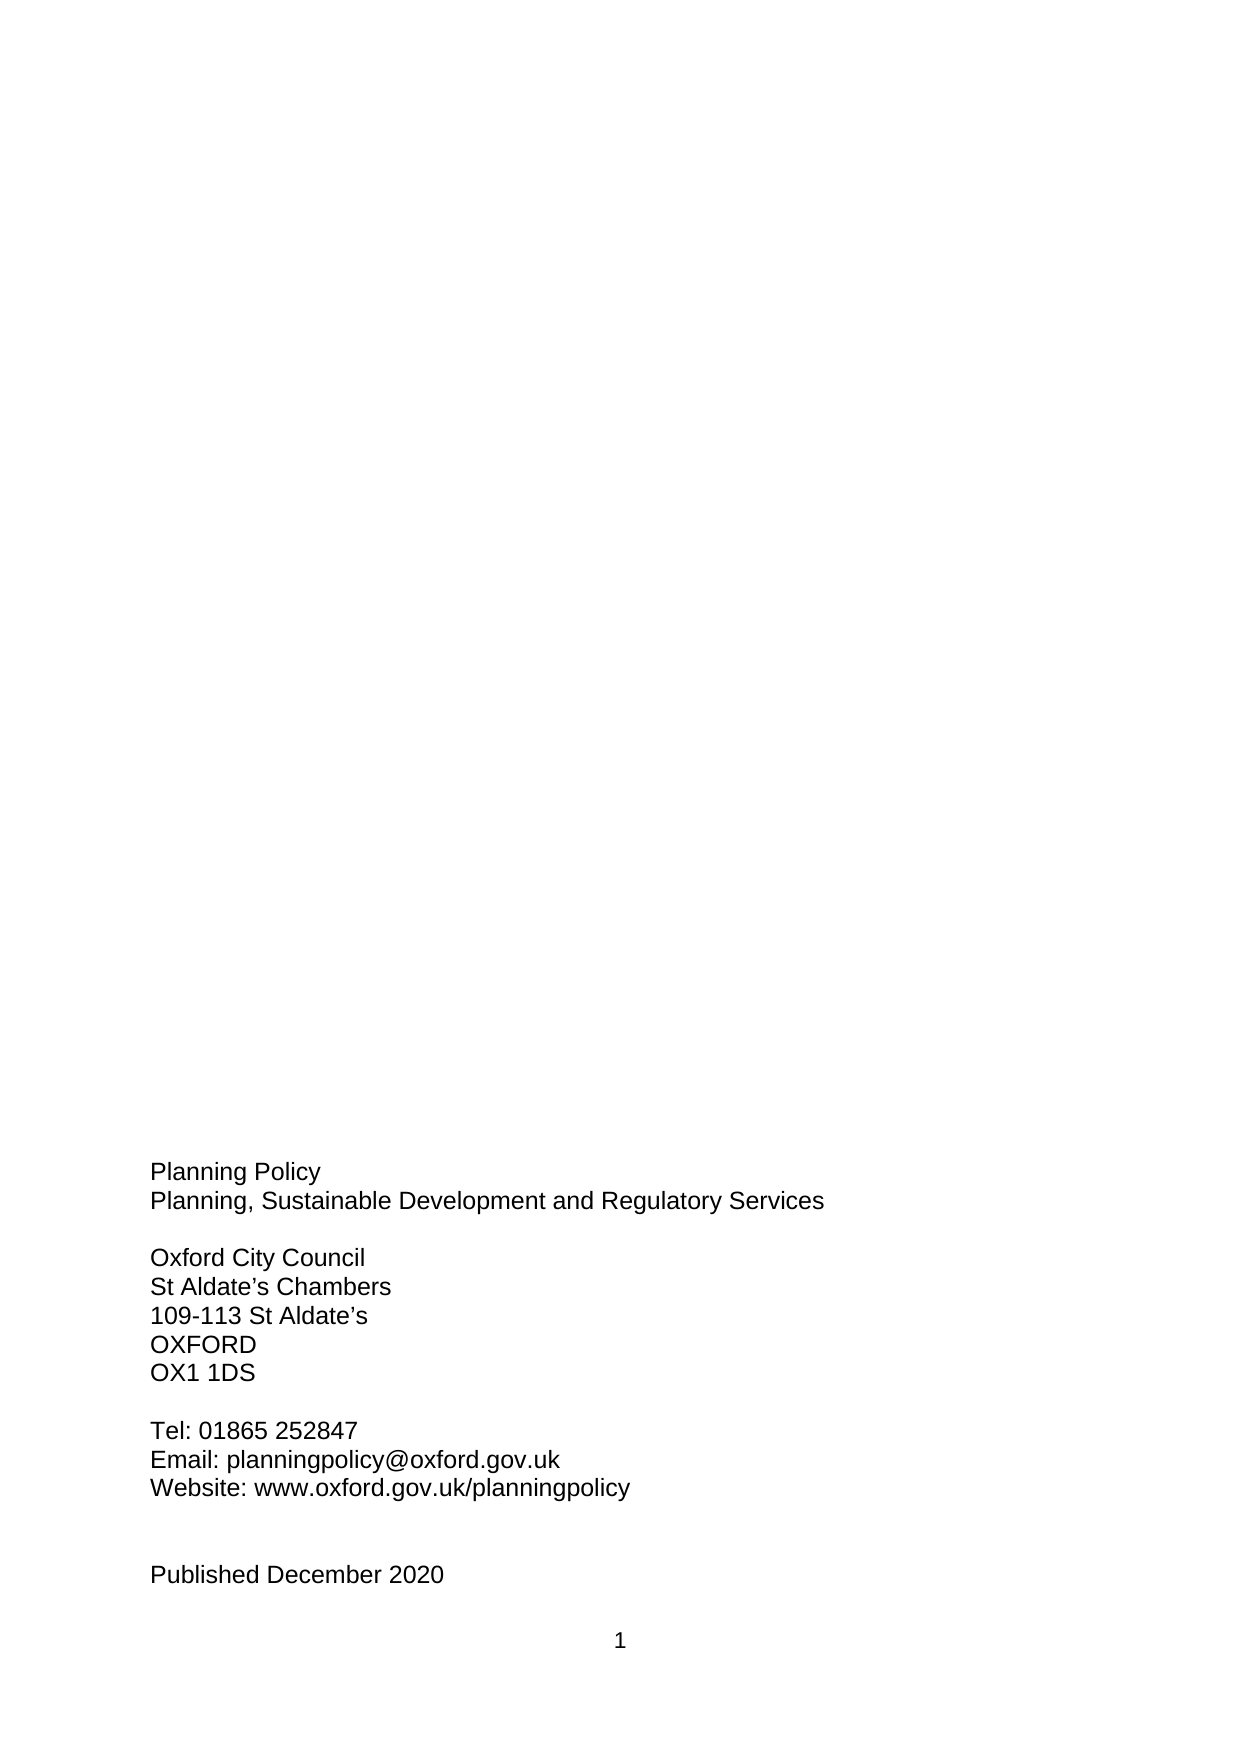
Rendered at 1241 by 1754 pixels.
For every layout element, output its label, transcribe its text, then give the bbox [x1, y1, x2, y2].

text OXFORD [150, 1329, 1090, 1358]
text Planning, Sustainable Development and Regulatory Services [150, 1186, 1090, 1214]
text OX1 1DS [150, 1358, 1090, 1387]
text Oxford City Council [150, 1243, 1090, 1272]
text Planning Policy [150, 1157, 1090, 1186]
text Email: planningpolicy@oxford.gov.uk [150, 1444, 1090, 1473]
text Tel: 01865 252847 [150, 1416, 1090, 1444]
text St Aldate’s Chambers [150, 1272, 1090, 1301]
text 109-113 St Aldate’s [150, 1301, 1090, 1329]
text Website: www.oxford.gov.uk/planningpolicy [150, 1473, 1090, 1502]
text Published December 2020 [150, 1559, 1090, 1588]
